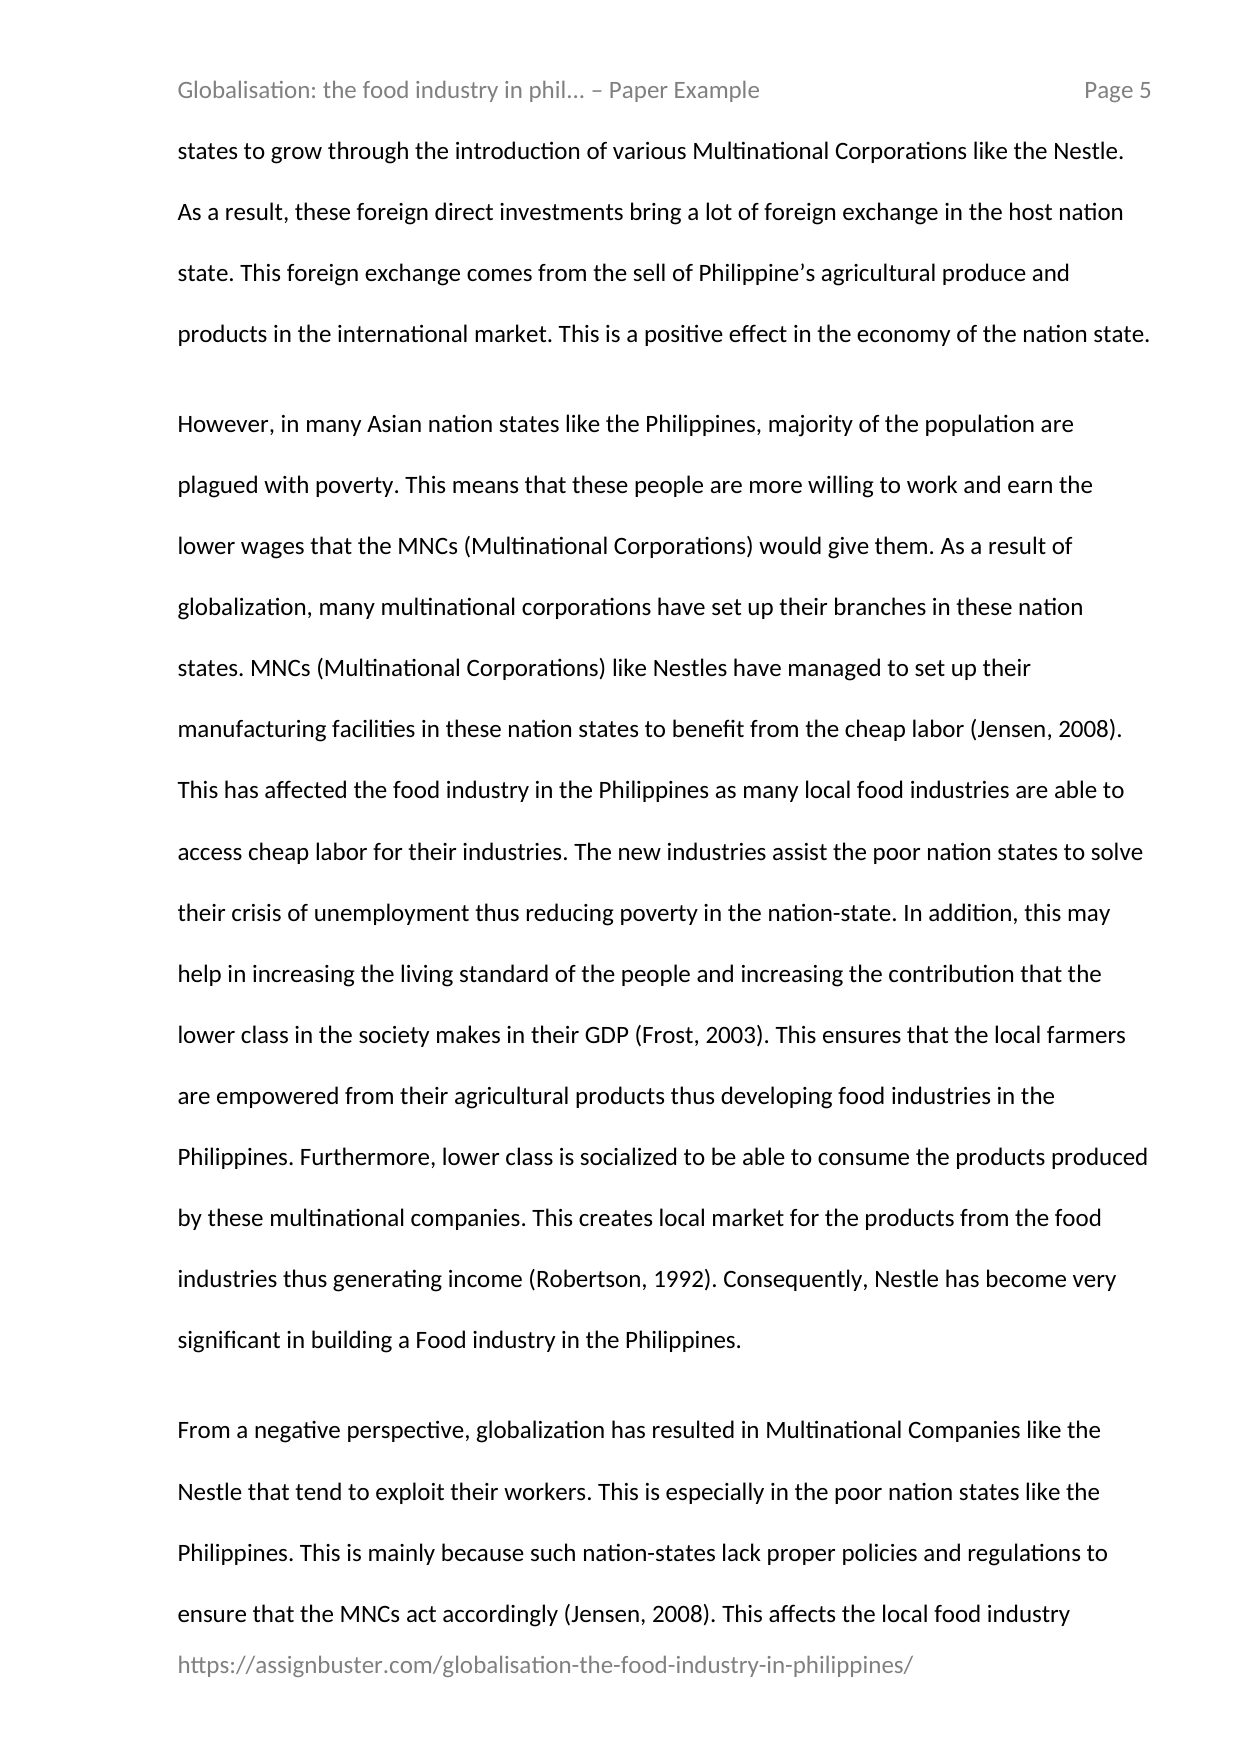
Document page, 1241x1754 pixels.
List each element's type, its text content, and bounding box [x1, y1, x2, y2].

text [177, 135, 1152, 348]
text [177, 1414, 1152, 1628]
text However, in many Asian nation states like the Philippines, majority of the population are plagued with poverty. This means that these people are more willing to work and earn the lower wages that the MNCs (Multinational Corporations) would give them. As a result of globalization, many multinational corporations have set up their branches in these nation states. MNCs (Multinational Corporations) like Nestles have managed to set up their manufacturing facilities in these nation states to benefit from the cheap labor (Jensen, 2008). This has affected the food industry in the Philippines as many local food industries are able to access cheap labor for their industries. The new industries assist the poor nation states to solve their crisis of unemployment thus reducing poverty in the nation-state. In addition, this may help in increasing the living standard of the people and increasing the contribution that the lower class in the society makes in their GDP (Frost, 2003). This ensures that the local farmers are empowered from their agricultural products thus developing food industries in the Philippines. Furthermore, lower class is socialized to be able to consume the products produced by these multinational companies. This creates local market for the products from the food industries thus generating income (Robertson, 1992). Consequently, Nestle has become very significant in building a Food industry in the Philippines. [177, 408, 1152, 1354]
